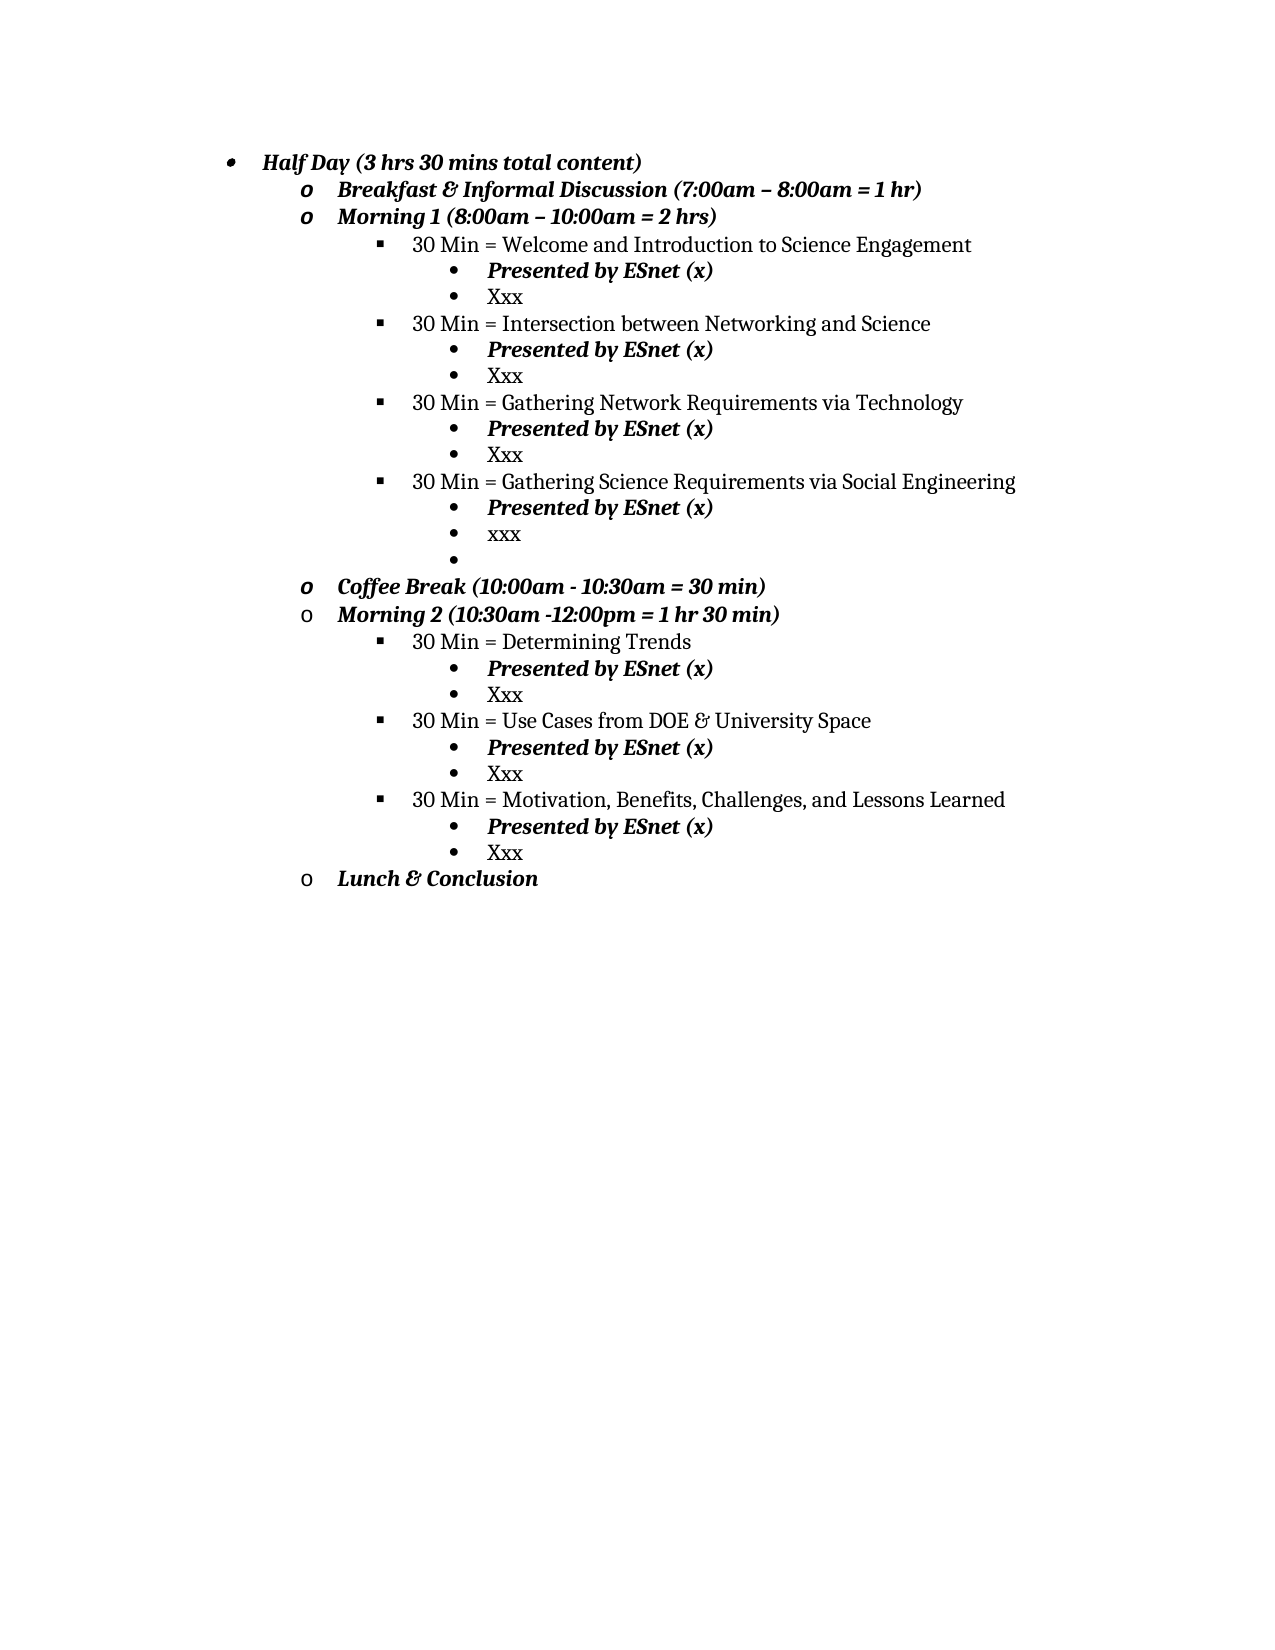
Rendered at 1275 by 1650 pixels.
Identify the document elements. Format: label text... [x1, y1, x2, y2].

list xxx [450, 521, 1087, 548]
list 30 Min = Motivation, Benefits, Challenges, and Lessons Learned [375, 787, 1087, 813]
list Presented by ESnet (x) [450, 813, 1087, 840]
list Xxx [450, 840, 1087, 866]
list Coffee Break (10:00am - 10:30am = 30 min) [300, 574, 1087, 601]
list Presented by ESnet (x) [450, 258, 1087, 284]
list Xxx [450, 442, 1087, 468]
list 30 Min = Use Cases from DOE & University Space [375, 708, 1087, 734]
list Presented by ESnet (x) [450, 734, 1087, 761]
list 30 Min = Gathering Network Requirements via Technology [375, 389, 1087, 416]
list 30 Min = Gathering Science Requirements via Social Engineering [375, 468, 1087, 495]
list Xxx [450, 284, 1087, 310]
list Xxx [450, 761, 1087, 787]
list Xxx [450, 682, 1087, 708]
list Half Day (3 hrs 30 mins total content) [225, 150, 1087, 176]
list Presented by ESnet (x) [450, 655, 1087, 682]
list Lunch & Conclusion [300, 866, 1087, 894]
list Presented by ESnet (x) [450, 495, 1087, 521]
list 30 Min = Welcome and Introduction to Science Engagement [375, 231, 1087, 258]
list Morning 1 (8:00am – 10:00am = 2 hrs) [300, 204, 1087, 231]
list Xxx [450, 363, 1087, 389]
list 30 Min = Intersection between Networking and Science [375, 310, 1087, 337]
list Breakfast & Informal Discussion (7:00am – 8:00am = 1 hr) [300, 176, 1087, 204]
list Presented by ESnet (x) [450, 337, 1087, 363]
list Morning 2 (10:30am -12:00pm = 1 hr 30 min) [300, 601, 1087, 629]
list 30 Min = Determining Trends [375, 629, 1087, 655]
list Presented by ESnet (x) [450, 416, 1087, 442]
